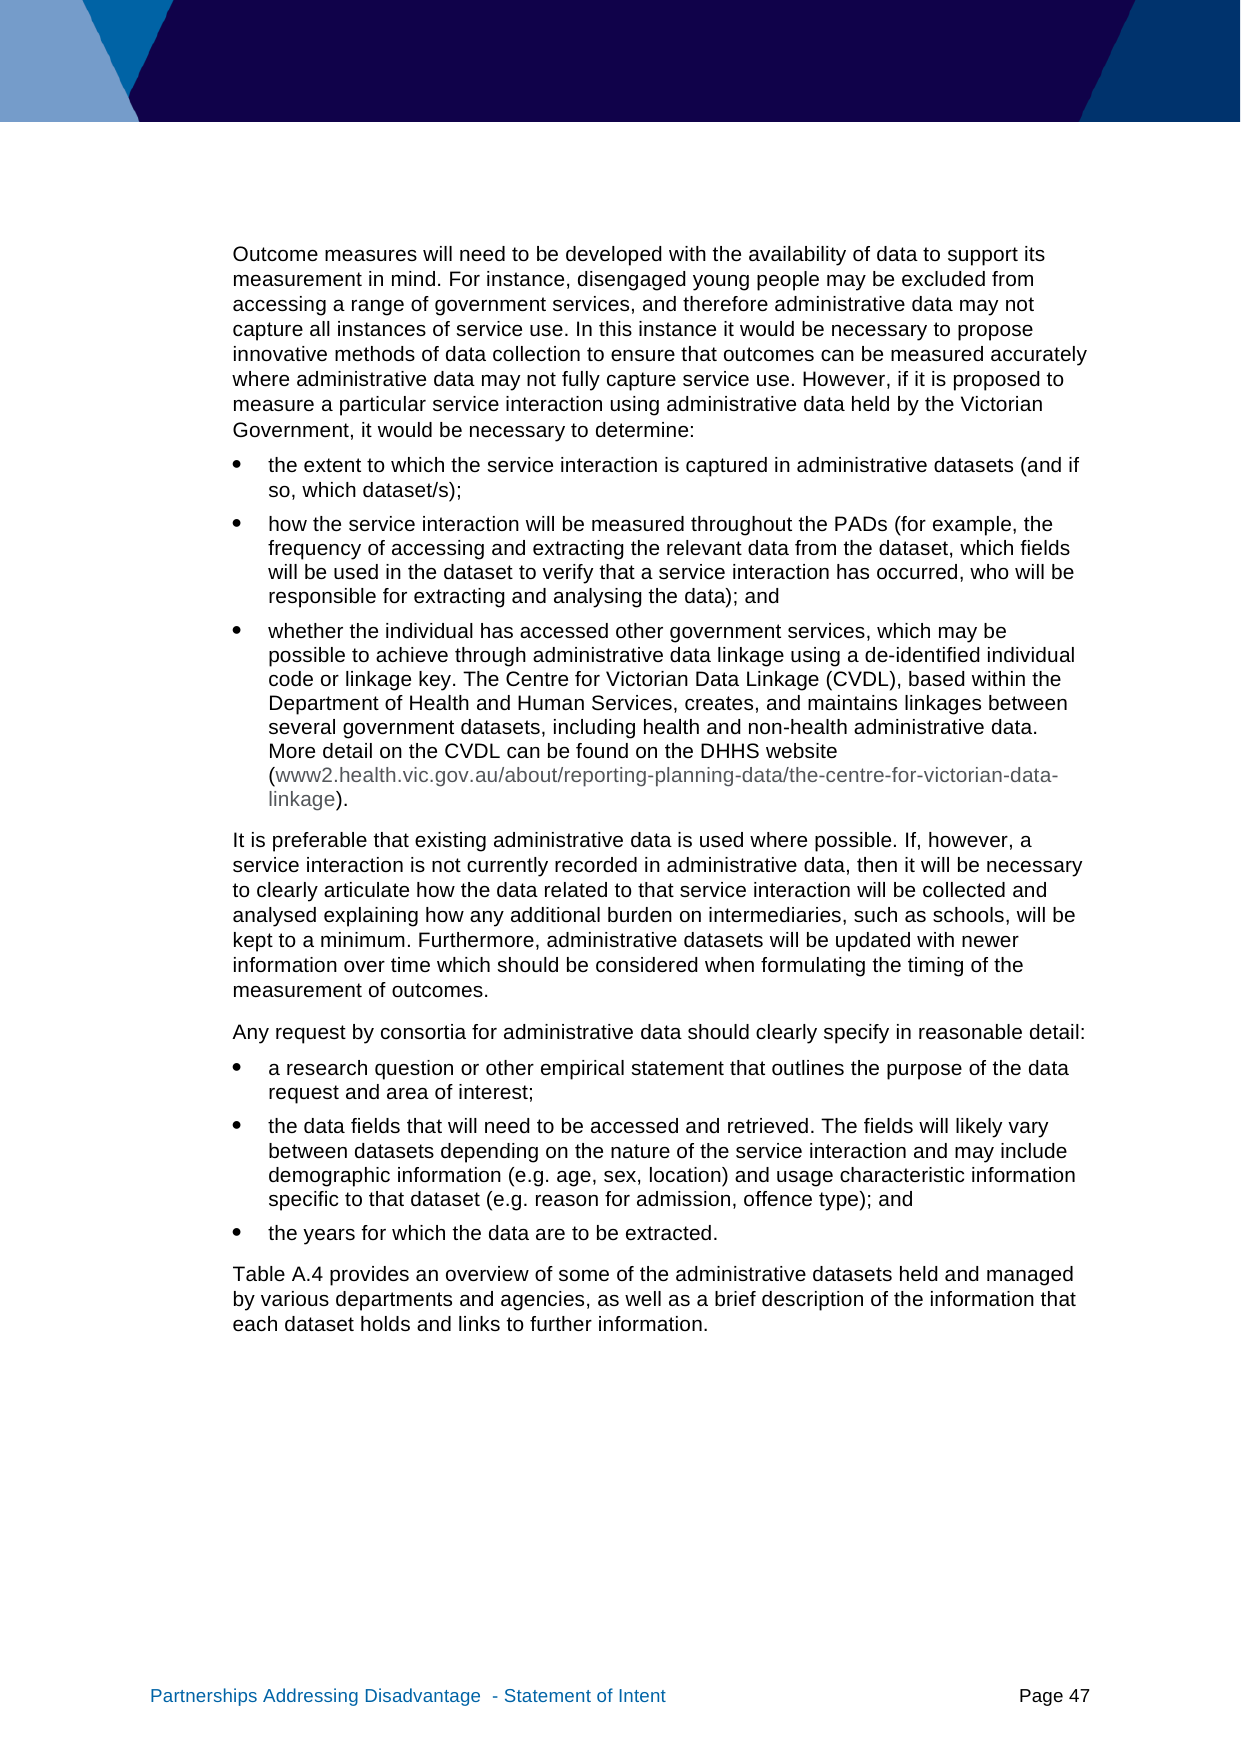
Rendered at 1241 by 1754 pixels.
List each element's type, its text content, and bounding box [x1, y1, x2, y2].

picture [0, 0, 1241, 122]
list the extent to which the service interaction is captured in administrative datasets (and if so, which dataset/s); [233, 453, 1090, 501]
text It is preferable that existing administrative data is used where possible. If, however, a service interaction is not currently recorded in administrative data, then it will be necessary to clearly articulate how the data related to that service interaction will be collected and analysed explaining how any additional burden on intermediaries, such as schools, will be kept to a minimum. Furthermore, administrative datasets will be updated with newer information over time which should be considered when formulating the timing of the measurement of outcomes. [232, 827, 1090, 1002]
list the years for which the data are to be extracted. [233, 1221, 1090, 1245]
list the data fields that will need to be accessed and retrieved. The fields will likely vary between datasets depending on the nature of the service interaction and may include demographic information (e.g. age, sex, location) and usage characteristic information specific to that dataset (e.g. reason for admission, offence type); and [233, 1114, 1090, 1211]
text Table A.4 provides an overview of some of the administrative datasets held and managed by various departments and agencies, as well as a brief description of the information that each dataset holds and links to further information. [232, 1262, 1090, 1336]
list whether the individual has accessed other government services, which may be possible to achieve through administrative data linkage using a de-identified individual code or linkage key. The Centre for Victorian Data Linkage (CVDL), based within the Department of Health and Human Services, creates, and maintains linkages between several government datasets, including health and non-health administrative data. More detail on the CVDL can be found on the DHHS website (www2.health.vic.gov.au/about/reporting-planning-data/the-centre-for-victorian-data-linkage). [233, 618, 1090, 811]
list a research question or other empirical statement that outlines the purpose of the data request and area of interest; [233, 1055, 1090, 1104]
text Any request by consortia for administrative data should clearly specify in reasonable detail: [232, 1020, 1090, 1044]
list how the service interaction will be measured throughout the PADs (for example, the frequency of accessing and extracting the relevant data from the dataset, which fields will be used in the dataset to verify that a service interaction has occurred, who will be responsible for extracting and analysing the data); and [233, 512, 1090, 608]
text Outcome measures will need to be developed with the availability of data to support its measurement in mind. For instance, disengaged young people may be excluded from accessing a range of government services, and therefore administrative data may not capture all instances of service use. In this instance it would be necessary to propose innovative methods of data collection to ensure that outcomes can be measured accurately where administrative data may not fully capture service use. However, if it is proposed to measure a particular service interaction using administrative data held by the Victorian Government, it would be necessary to determine: [232, 242, 1090, 441]
